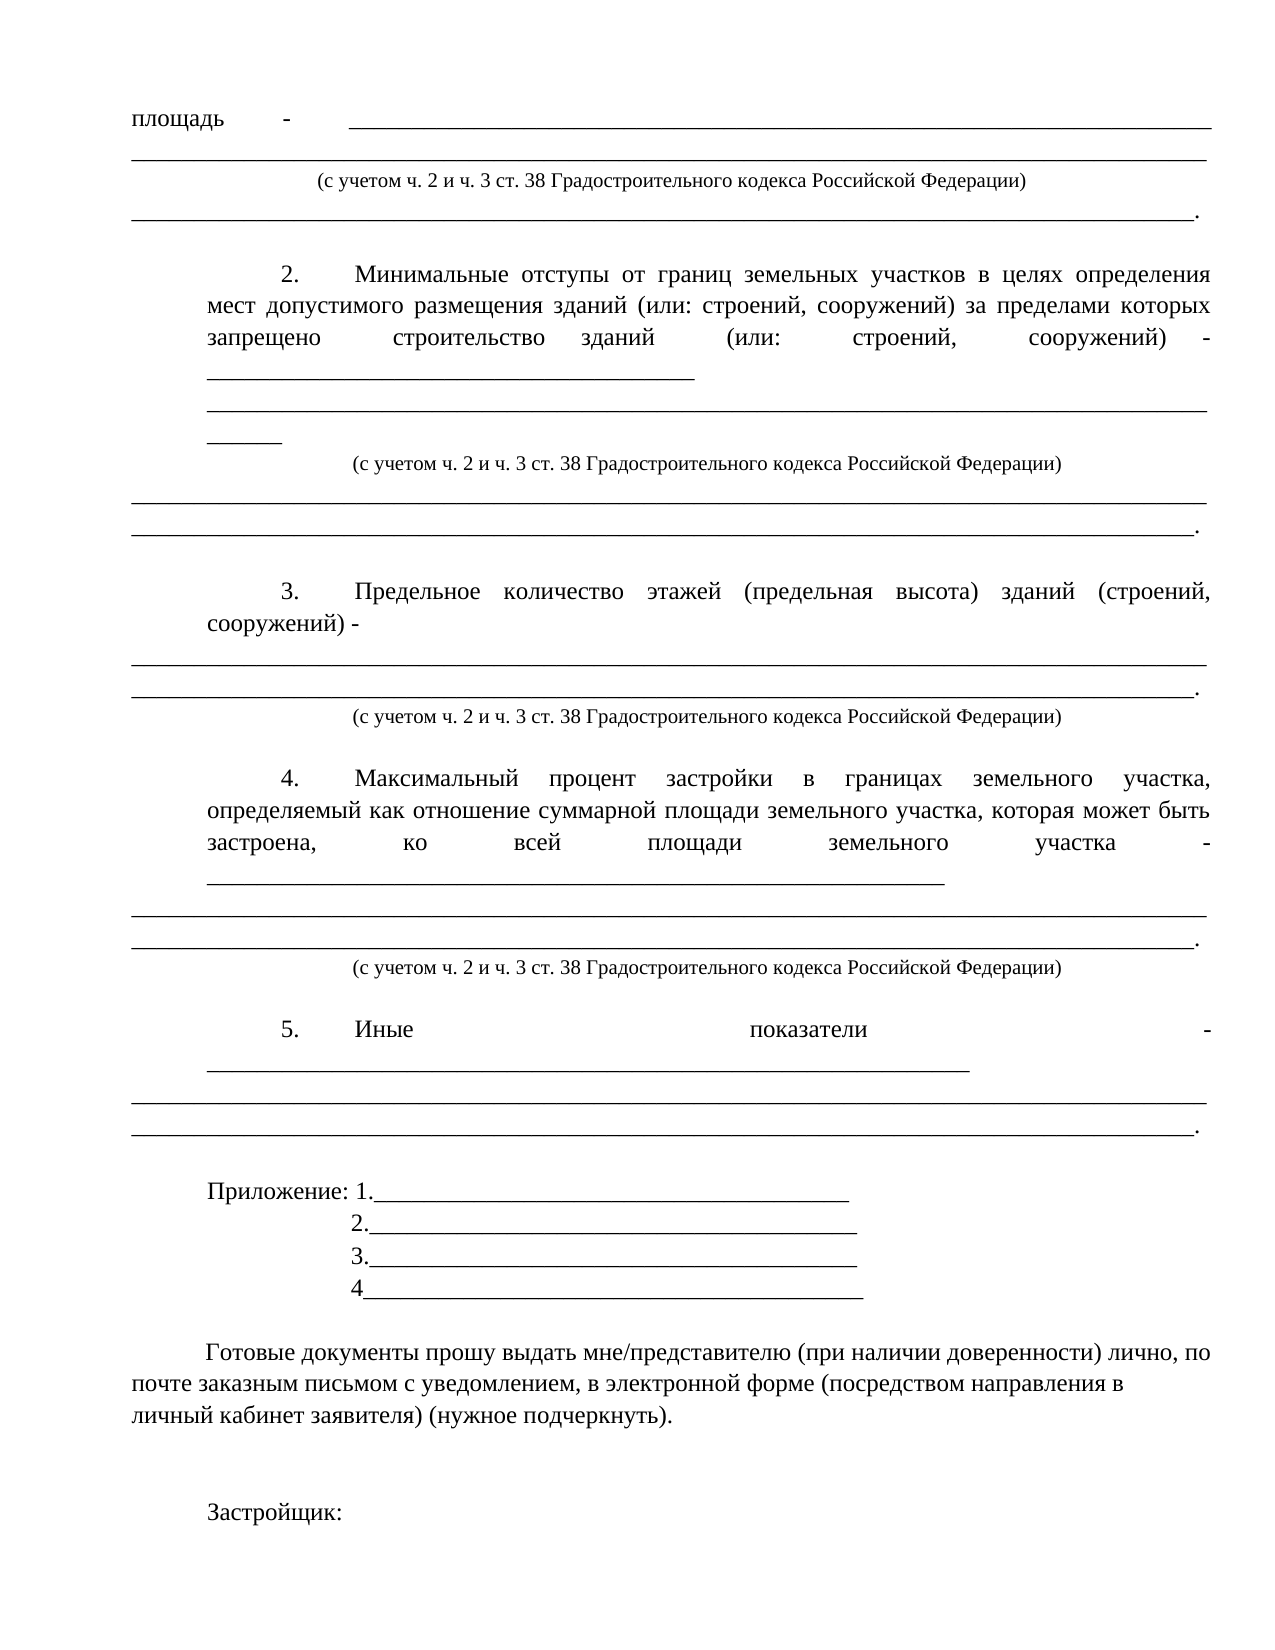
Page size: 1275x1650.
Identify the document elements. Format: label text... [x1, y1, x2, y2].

text ______________________________________________________________________________________ _____________________________________________________________________________________. [131, 478, 1211, 539]
text ______________________________________________________________________________________ _____________________________________________________________________________________. [131, 1078, 1211, 1139]
text 4________________________________________ [207, 1273, 1211, 1302]
text ______________________________________________________________________________________ _____________________________________________________________________________________. [131, 640, 1211, 701]
text (с учетом ч. 2 и ч. 3 ст. 38 Градостроительного кодекса Российской Федерации) [352, 955, 1211, 979]
text Застройщик: [207, 1497, 1211, 1526]
text (с учетом ч. 2 и ч. 3 ст. 38 Градостроительного кодекса Российской Федерации) [352, 450, 1211, 474]
list Минимальные отступы от границ земельных участков в целях определения мест допустимого размещения зданий (или: строений, сооружений) за пределами которых запрещено строительство зданий (или: строений, сооружений) -_______________________________________ ______________________________________________________________________________________ [207, 259, 1211, 447]
text (с учетом ч. 2 и ч. 3 ст. 38 Градостроительного кодекса Российской Федерации) [352, 704, 1211, 728]
text 3._______________________________________ [207, 1241, 1211, 1269]
text Готовые документы прошу выдать мне/представителю (при наличии доверенности) лично, по почте заказным письмом с уведомлением, в электронной форме (посредством направления в личный кабинет заявителя) (нужное подчеркнуть). [131, 1337, 1211, 1429]
text 2._______________________________________ [207, 1208, 1211, 1237]
list Иные показатели - _____________________________________________________________ [207, 1014, 1211, 1075]
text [131, 103, 1211, 164]
text _____________________________________________________________________________________. [131, 195, 1211, 224]
text (с учетом ч. 2 и ч. 3 ст. 38 Градостроительного кодекса Российской Федерации) [133, 168, 1211, 192]
list Максимальный процент застройки в границах земельного участка, определяемый как отношение суммарной площади земельного участка, которая может быть застроена, ко всей площади земельного участка -___________________________________________________________ [207, 763, 1211, 887]
text Приложение: 1.______________________________________ [207, 1176, 1211, 1205]
list Предельное количество этажей (предельная высота) зданий (строений, сооружений) - [207, 576, 1211, 636]
text ______________________________________________________________________________________ _____________________________________________________________________________________. [131, 891, 1211, 952]
